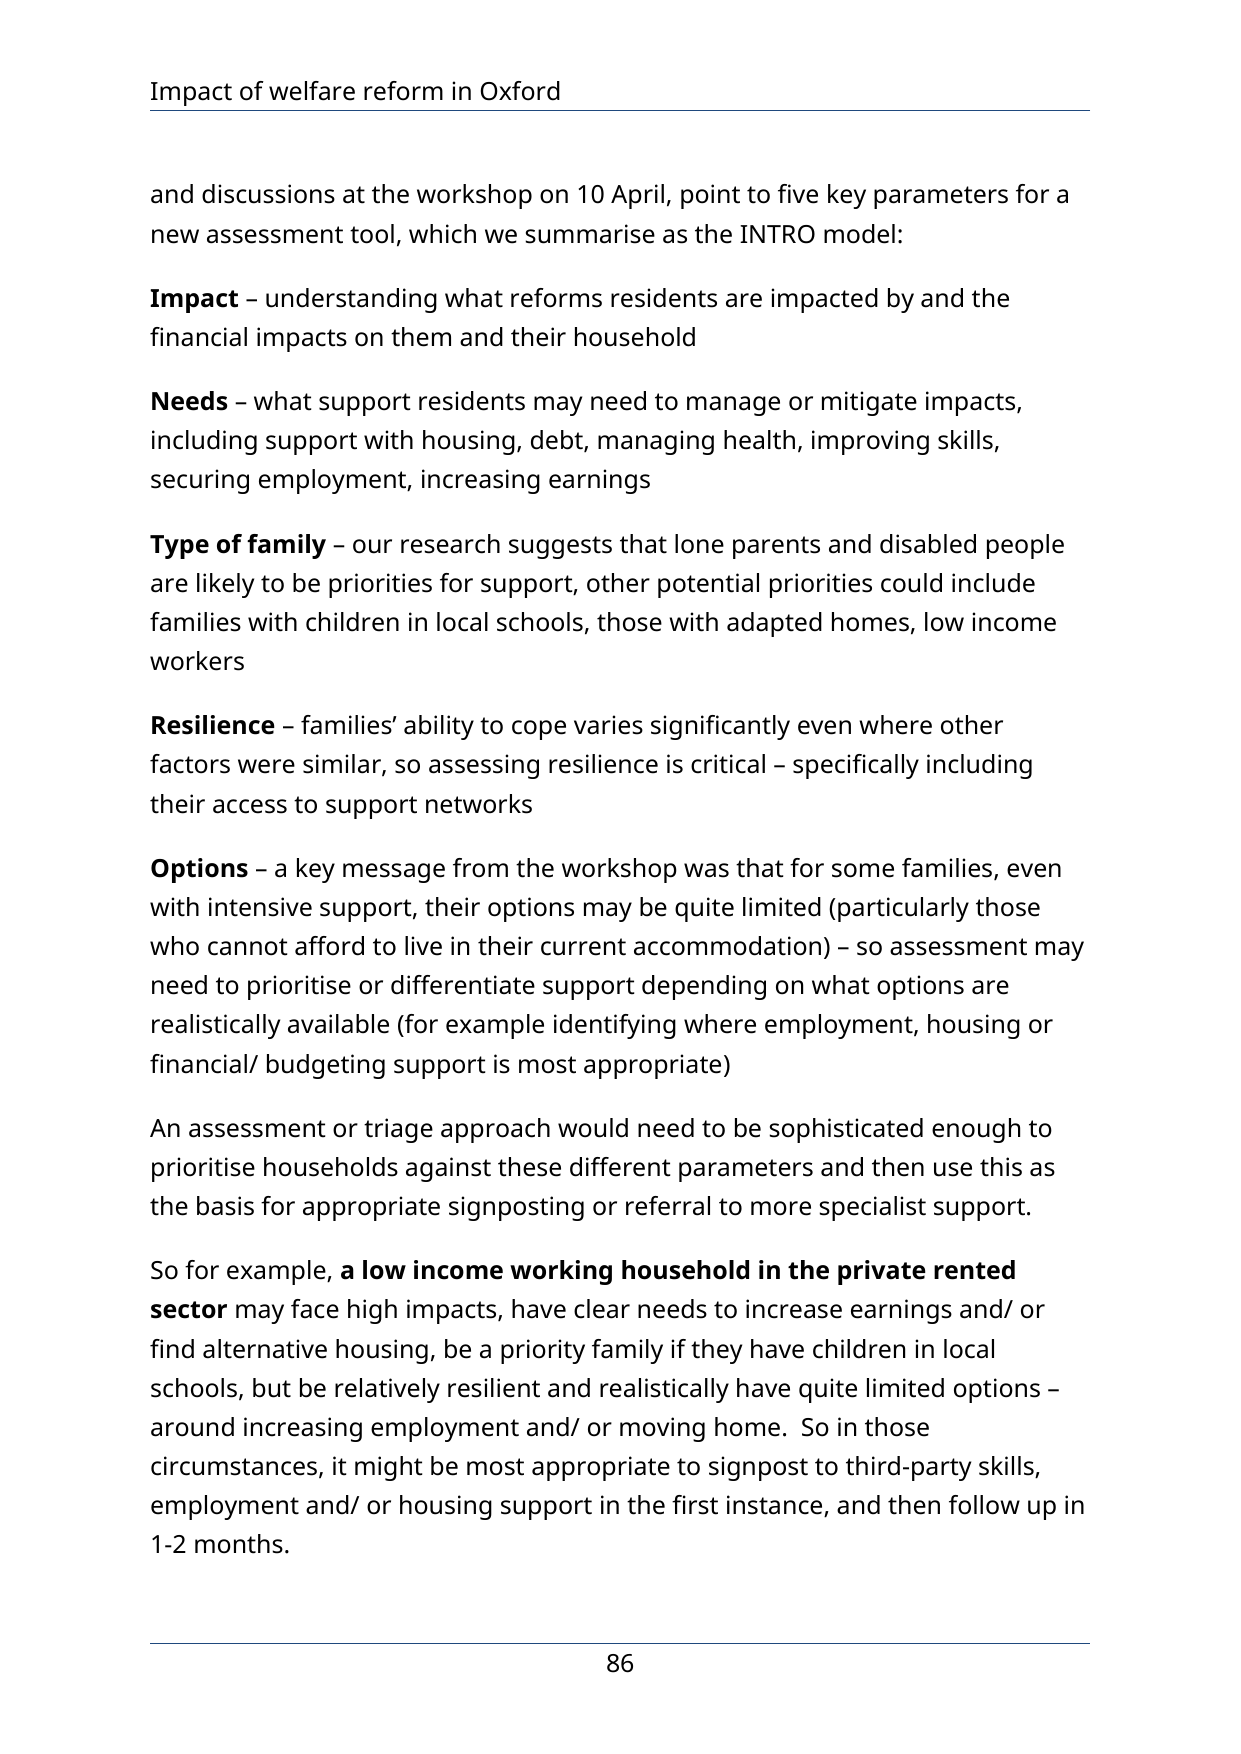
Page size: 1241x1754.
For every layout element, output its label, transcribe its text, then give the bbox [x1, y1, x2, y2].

list Type of family – our research suggests that lone parents and disabled people are likely to be priorities for support, other potential priorities could include families with children in local schools, those with adapted homes, low income workers [150, 526, 1090, 678]
list Impact – understanding what reforms residents are impacted by and the financial impacts on them and their household [150, 281, 1090, 354]
list Options – a key message from the workshop was that for some families, even with intensive support, their options may be quite limited (particularly those who cannot afford to live in their current accommodation) – so assessment may need to prioritise or differentiate support depending on what options are realistically available (for example identifying where employment, housing or financial/ budgeting support is most appropriate) [150, 851, 1090, 1080]
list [150, 177, 1090, 250]
list An assessment or triage approach would need to be sophisticated enough to prioritise households against these different parameters and then use this as the basis for appropriate signposting or referral to more specialist support. [150, 1111, 1090, 1223]
list So for example, a low income working household in the private rented sector may face high impacts, have clear needs to increase earnings and/ or find alternative housing, be a priority family if they have children in local schools, but be relatively resilient and realistically have quite limited options – around increasing employment and/ or moving home. So in those circumstances, it might be most appropriate to signpost to third-party skills, employment and/ or housing support in the first instance, and then follow up in 1-2 months. [150, 1253, 1090, 1561]
list Needs – what support residents may need to manage or mitigate impacts, including support with housing, debt, managing health, improving skills, securing employment, increasing earnings [150, 384, 1090, 496]
list Resilience – families’ ability to cope varies significantly even where other factors were similar, so assessing resilience is critical – specifically including their access to support networks [150, 708, 1090, 820]
